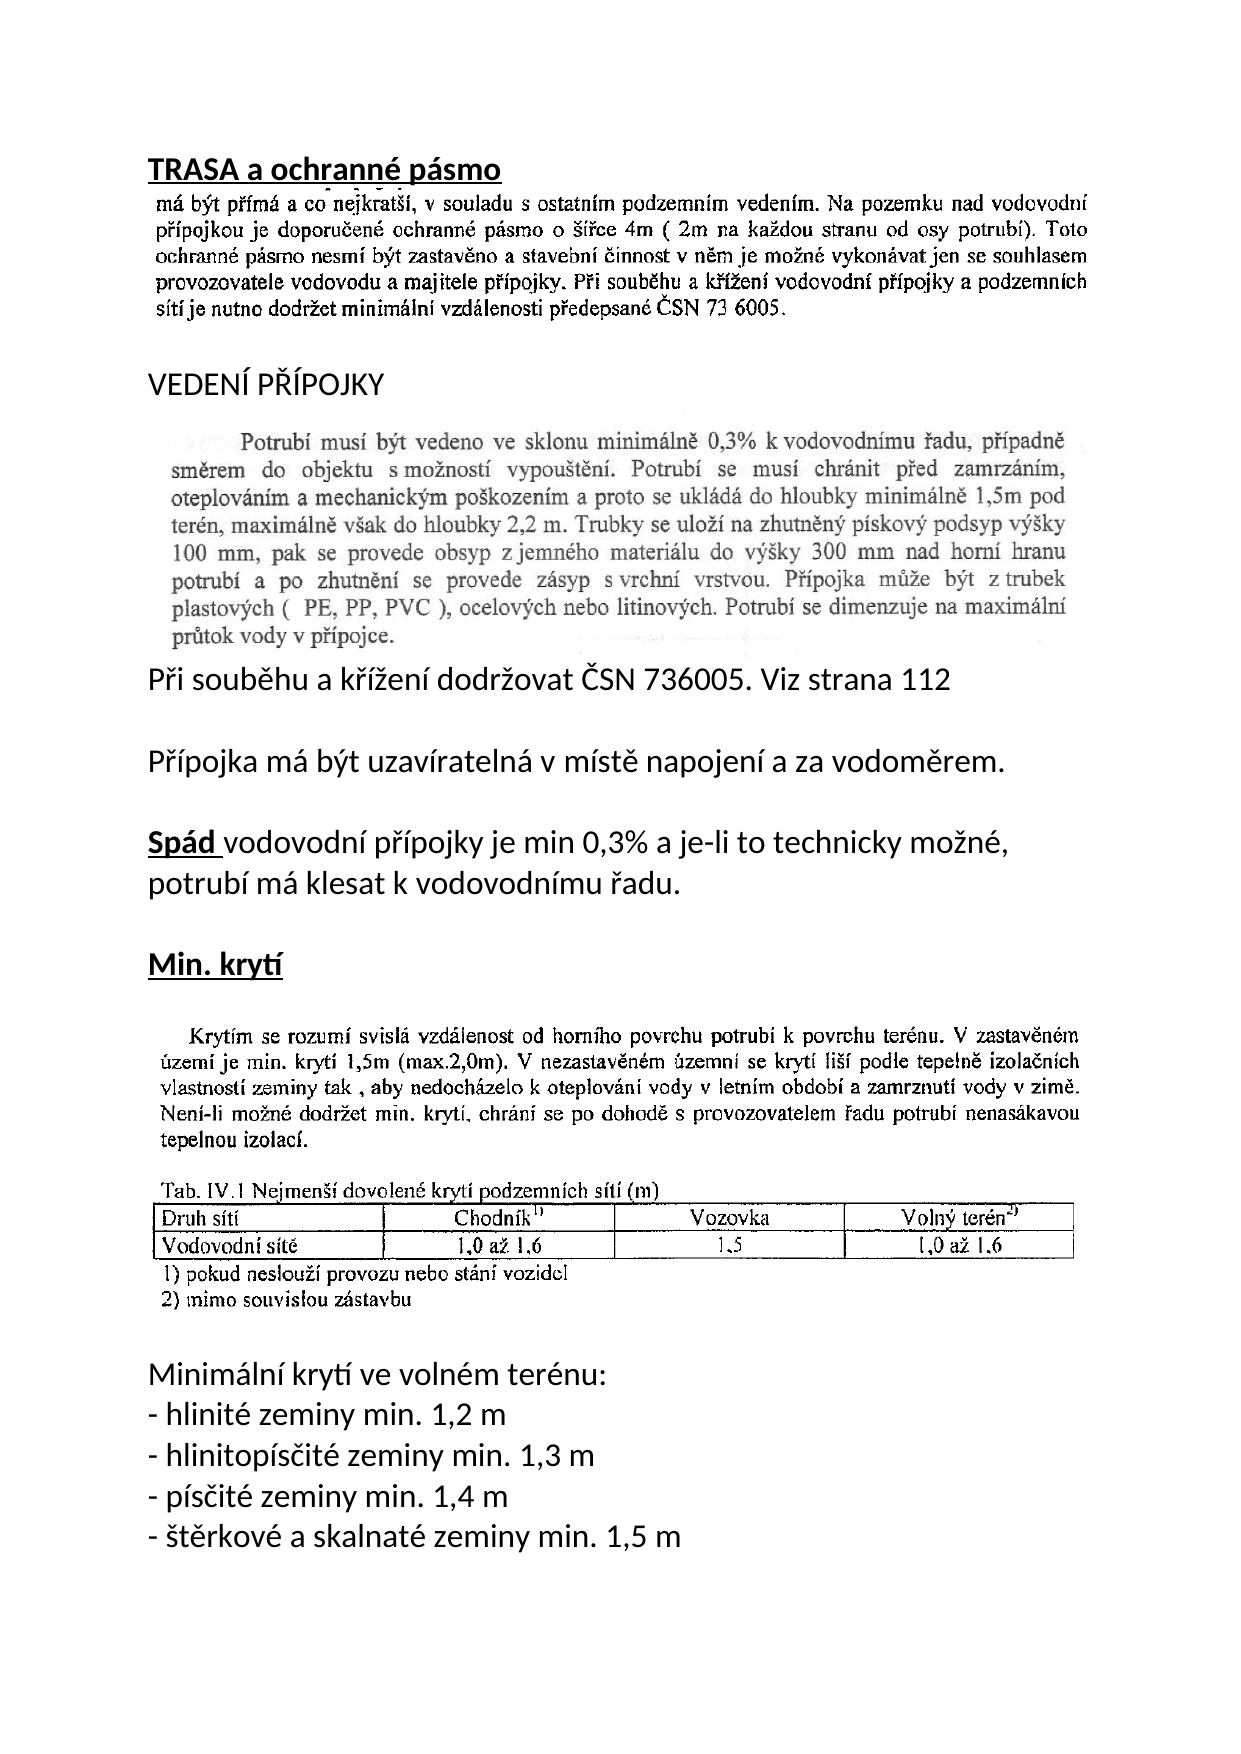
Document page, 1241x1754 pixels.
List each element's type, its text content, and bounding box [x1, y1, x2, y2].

text Spád vodovodní přípojky je min 0,3% a je-li to technicky možné, potrubí má klesat k vodovodnímu řadu. [148, 821, 1093, 902]
text Při souběhu a křížení dodržovat ČSN 736005. Viz strana 112 [148, 659, 1093, 699]
text - štěrkové a skalnaté zeminy min. 1,5 m [148, 1515, 1093, 1556]
text Minimální krytí ve volném terénu: [148, 1352, 1093, 1393]
text Min. krytí [148, 943, 1093, 984]
text - hlinitopísčité zeminy min. 1,3 m [148, 1434, 1093, 1475]
picture [147, 188, 1093, 323]
text TRASA a ochranné pásmo [148, 148, 1093, 188]
text VEDENÍ PŘÍPOJKY [148, 363, 1093, 403]
picture [147, 403, 1093, 659]
picture [147, 1024, 1093, 1312]
text Přípojka má být uzavíratelná v místě napojení a za vodoměrem. [148, 739, 1093, 780]
text - hlinité zeminy min. 1,2 m [148, 1393, 1093, 1434]
text - písčité zeminy min. 1,4 m [148, 1475, 1093, 1515]
